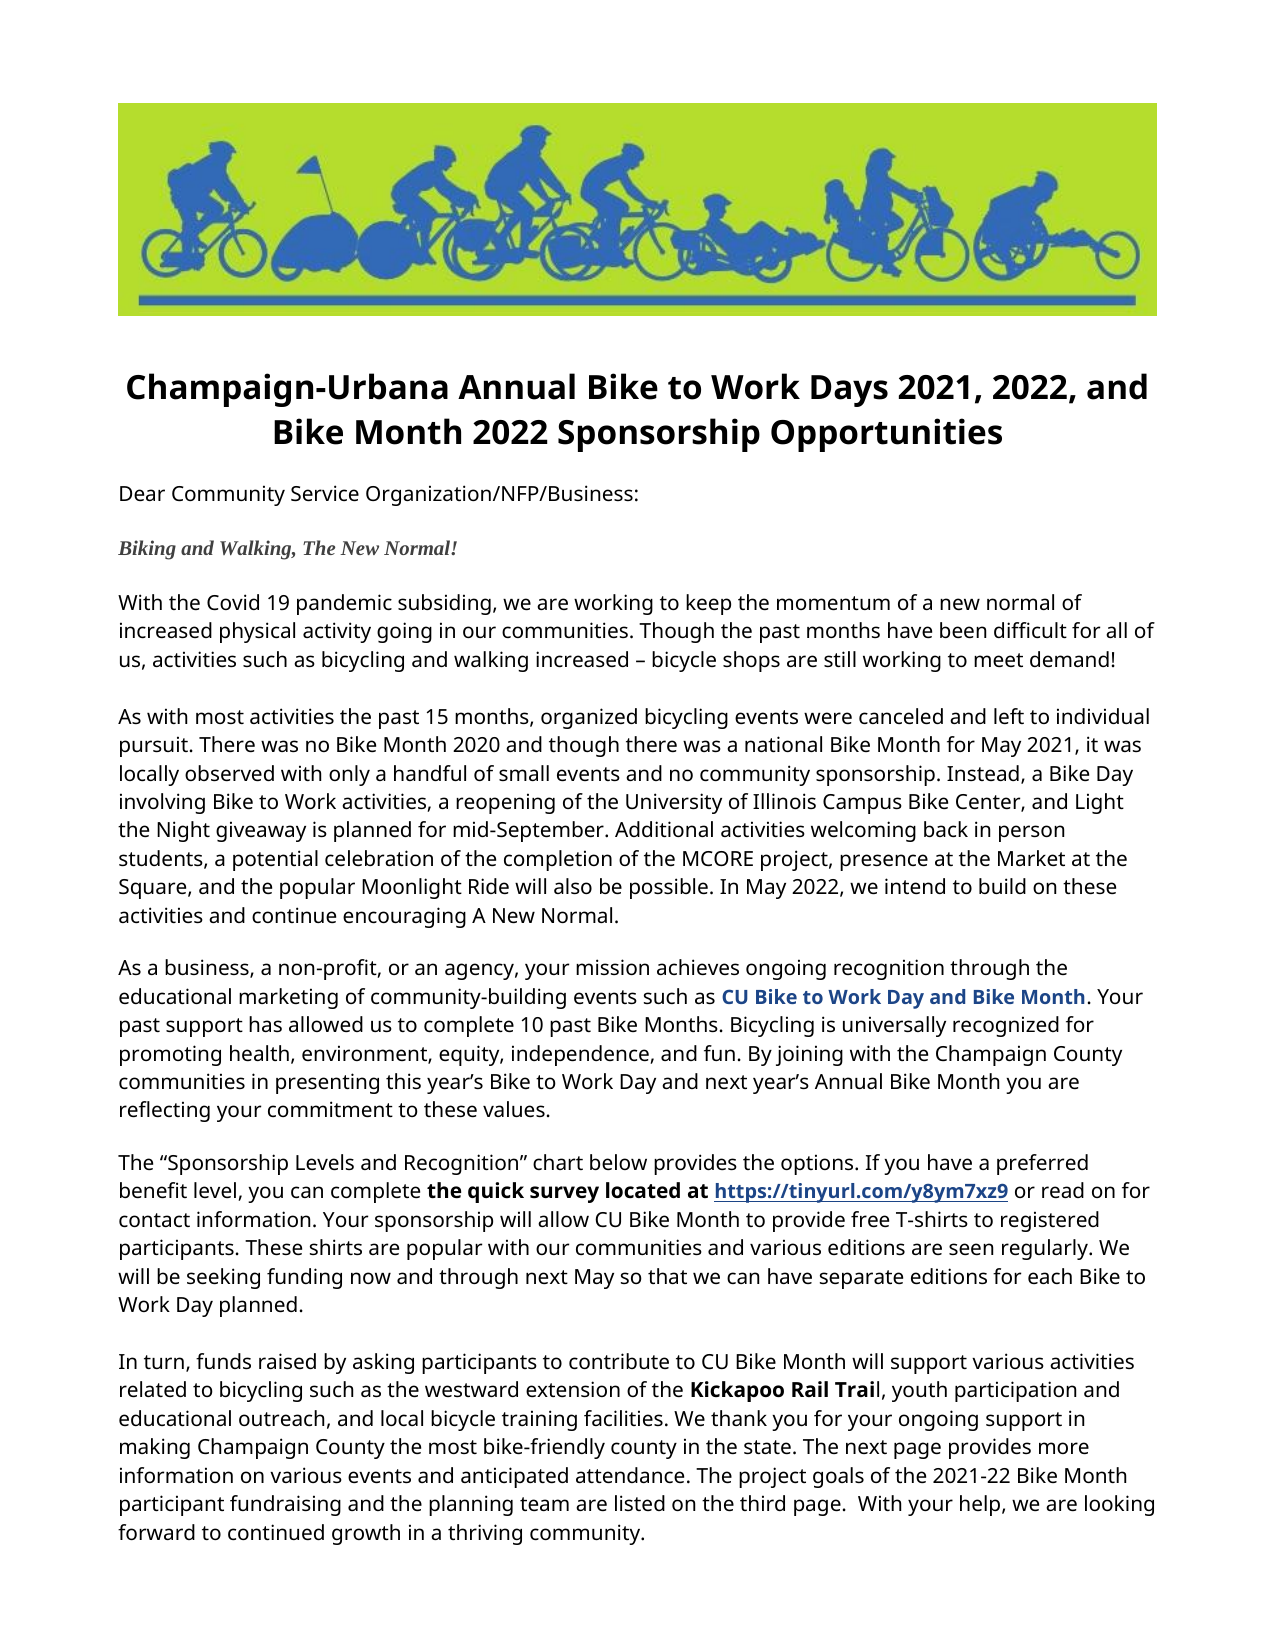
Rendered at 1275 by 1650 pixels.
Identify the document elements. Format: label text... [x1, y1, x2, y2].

text Dear Community Service Organization/NFP/Business: [118, 479, 1157, 507]
text In turn, funds raised by asking participants to contribute to CU Bike Month will support various activities related to bicycling such as the westward extension of the Kickapoo Rail Trail, youth participation and educational outreach, and local bicycle training facilities. We thank you for your ongoing support in making Champaign County the most bike-friendly county in the state. The next page provides more information on various events and anticipated attendance. The project goals of the 2021-22 Bike Month participant fundraising and the planning team are listed on the third page. With your help, we are looking forward to continued growth in a thriving community. [118, 1347, 1157, 1546]
text As with most activities the past 15 months, organized bicycling events were canceled and left to individual pursuit. There was no Bike Month 2020 and though there was a national Bike Month for May 2021, it was locally observed with only a handful of small events and no community sponsorship. Instead, a Bike Day involving Bike to Work activities, a reopening of the University of Illinois Campus Bike Center, and Light the Night giveaway is planned for mid-September. Additional activities welcoming back in person students, a potential celebration of the completion of the MCORE project, presence at the Market at the Square, and the popular Moonlight Ride will also be possible. In May 2022, we intend to build on these activities and continue encouraging A New Normal. [118, 702, 1157, 929]
text Champaign-Urbana Annual Bike to Work Days 2021, 2022, and Bike Month 2022 Sponsorship Opportunities [118, 364, 1157, 454]
text As a business, a non-profit, or an agency, your mission achieves ongoing recognition through the educational marketing of community-building events such as CU Bike to Work Day and Bike Month. Your past support has allowed us to complete 10 past Bike Months. Bicycling is universally recognized for promoting health, environment, equity, independence, and fun. By joining with the Champaign County communities in presenting this year’s Bike to Work Day and next year’s Annual Bike Month you are reflecting your commitment to these values. [118, 953, 1157, 1124]
text Biking and Walking, The New Normal! [118, 536, 1157, 559]
picture [118, 103, 1157, 316]
text With the Covid 19 pandemic subsiding, we are working to keep the momentum of a new normal of increased physical activity going in our communities. Though the past months have been difficult for all of us, activities such as bicycling and walking increased – bicycle shops are still working to meet demand! [118, 588, 1157, 673]
text The “Sponsorship Levels and Recognition” chart below provides the options. If you have a preferred benefit level, you can complete the quick survey located at https://tinyurl.com/y8ym7xz9 or read on for contact information. Your sponsorship will allow CU Bike Month to provide free T-shirts to registered participants. These shirts are popular with our communities and various editions are seen regularly. We will be seeking funding now and through next May so that we can have separate editions for each Bike to Work Day planned. [118, 1148, 1157, 1319]
